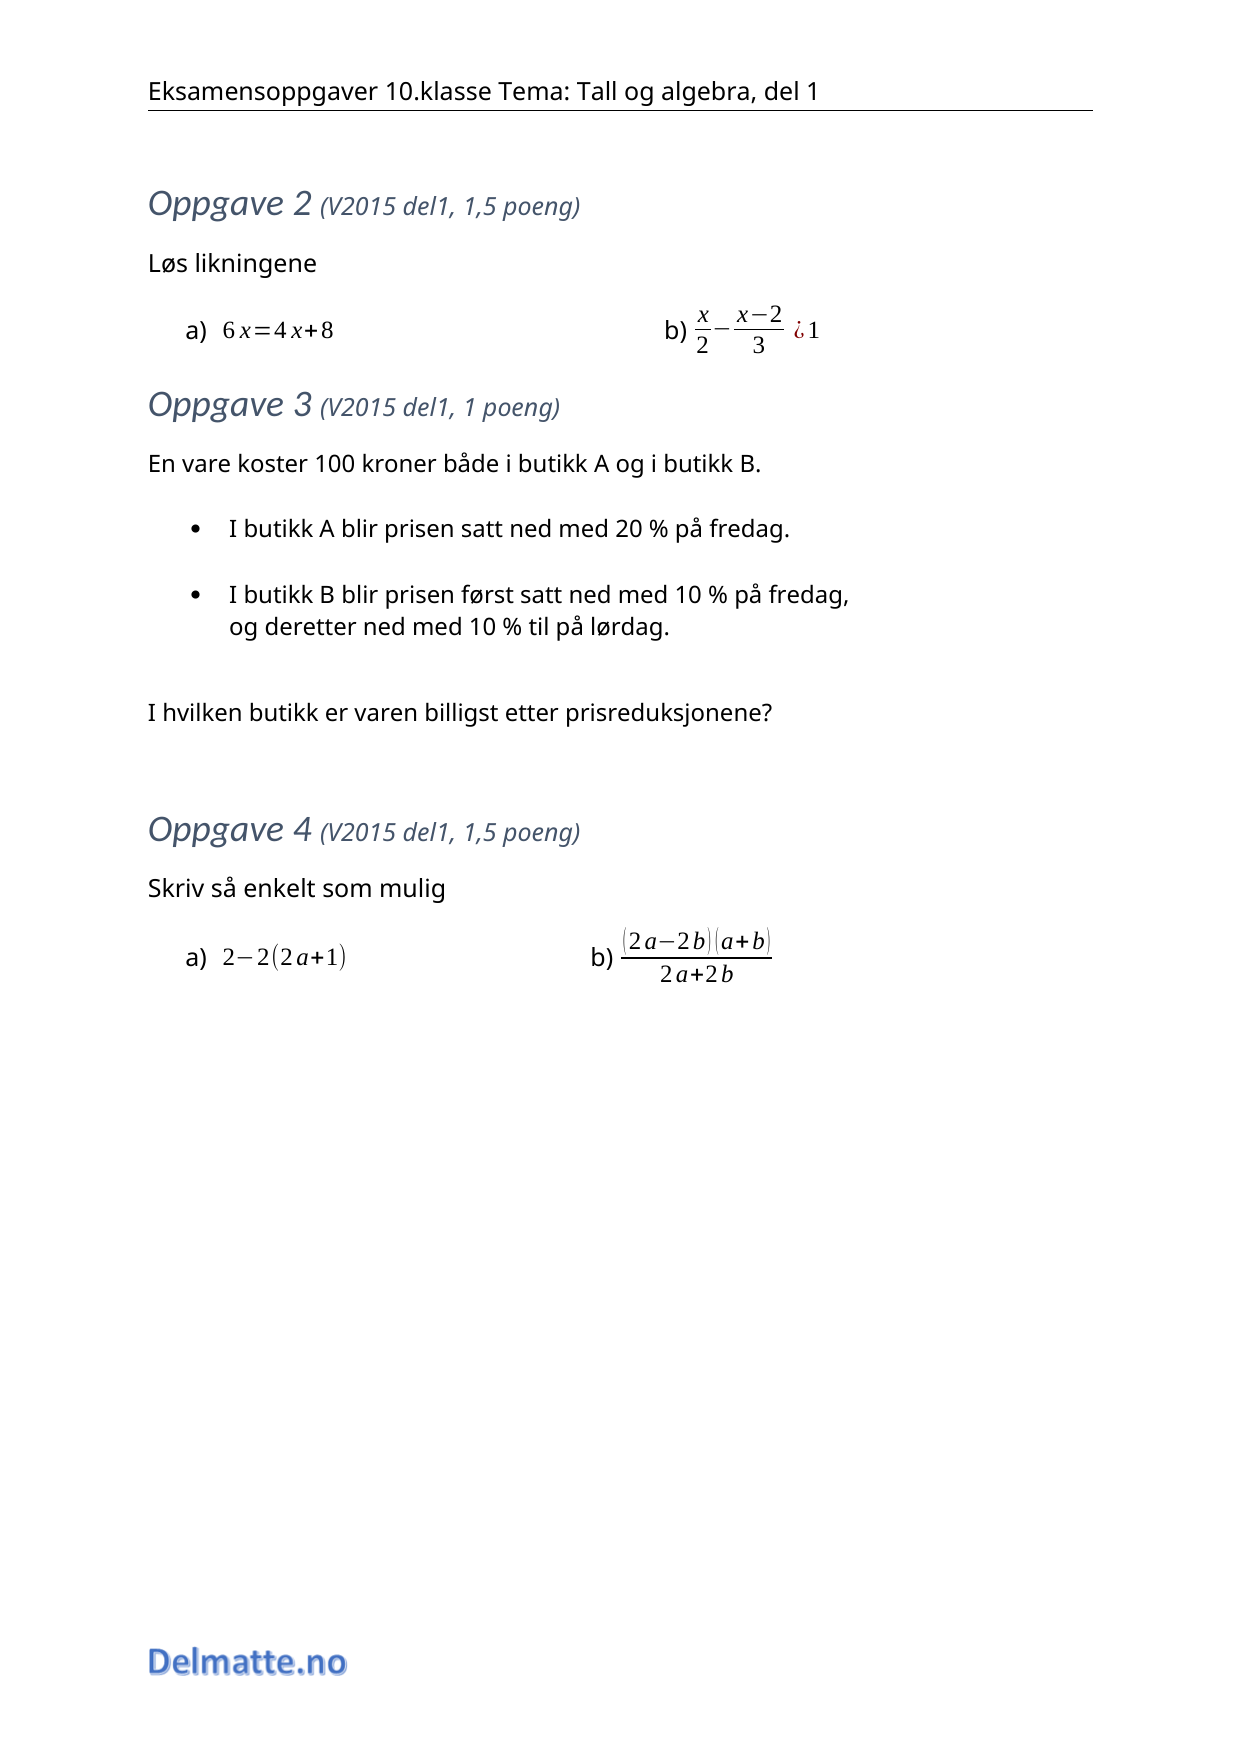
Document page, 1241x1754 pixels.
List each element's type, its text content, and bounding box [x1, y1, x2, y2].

text Løs likningene [148, 246, 1093, 280]
text I hvilken butikk er varen billigst etter prisreduksjonene? [148, 696, 1093, 729]
text En vare koster 100 kroner både i butikk A og i butikk B. [148, 447, 1093, 480]
text Oppgave 2 (V2015 del1, 1,5 poeng) [148, 179, 1093, 225]
text Oppgave 4 (V2015 del1, 1,5 poeng) [148, 804, 1093, 850]
list b) [185, 301, 1093, 359]
text Skriv så enkelt som mulig [148, 871, 1093, 905]
text Oppgave 3 (V2015 del1, 1 poeng) [148, 380, 1093, 426]
list I butikk B blir prisen først satt ned med 10 % på fredag, [191, 577, 1093, 610]
text og deretter ned med 10 % til på lørdag. [155, 610, 1093, 643]
list b) [185, 926, 1093, 988]
picture [147, 1645, 350, 1681]
list I butikk A blir prisen satt ned med 20 % på fredag. [191, 512, 1093, 545]
